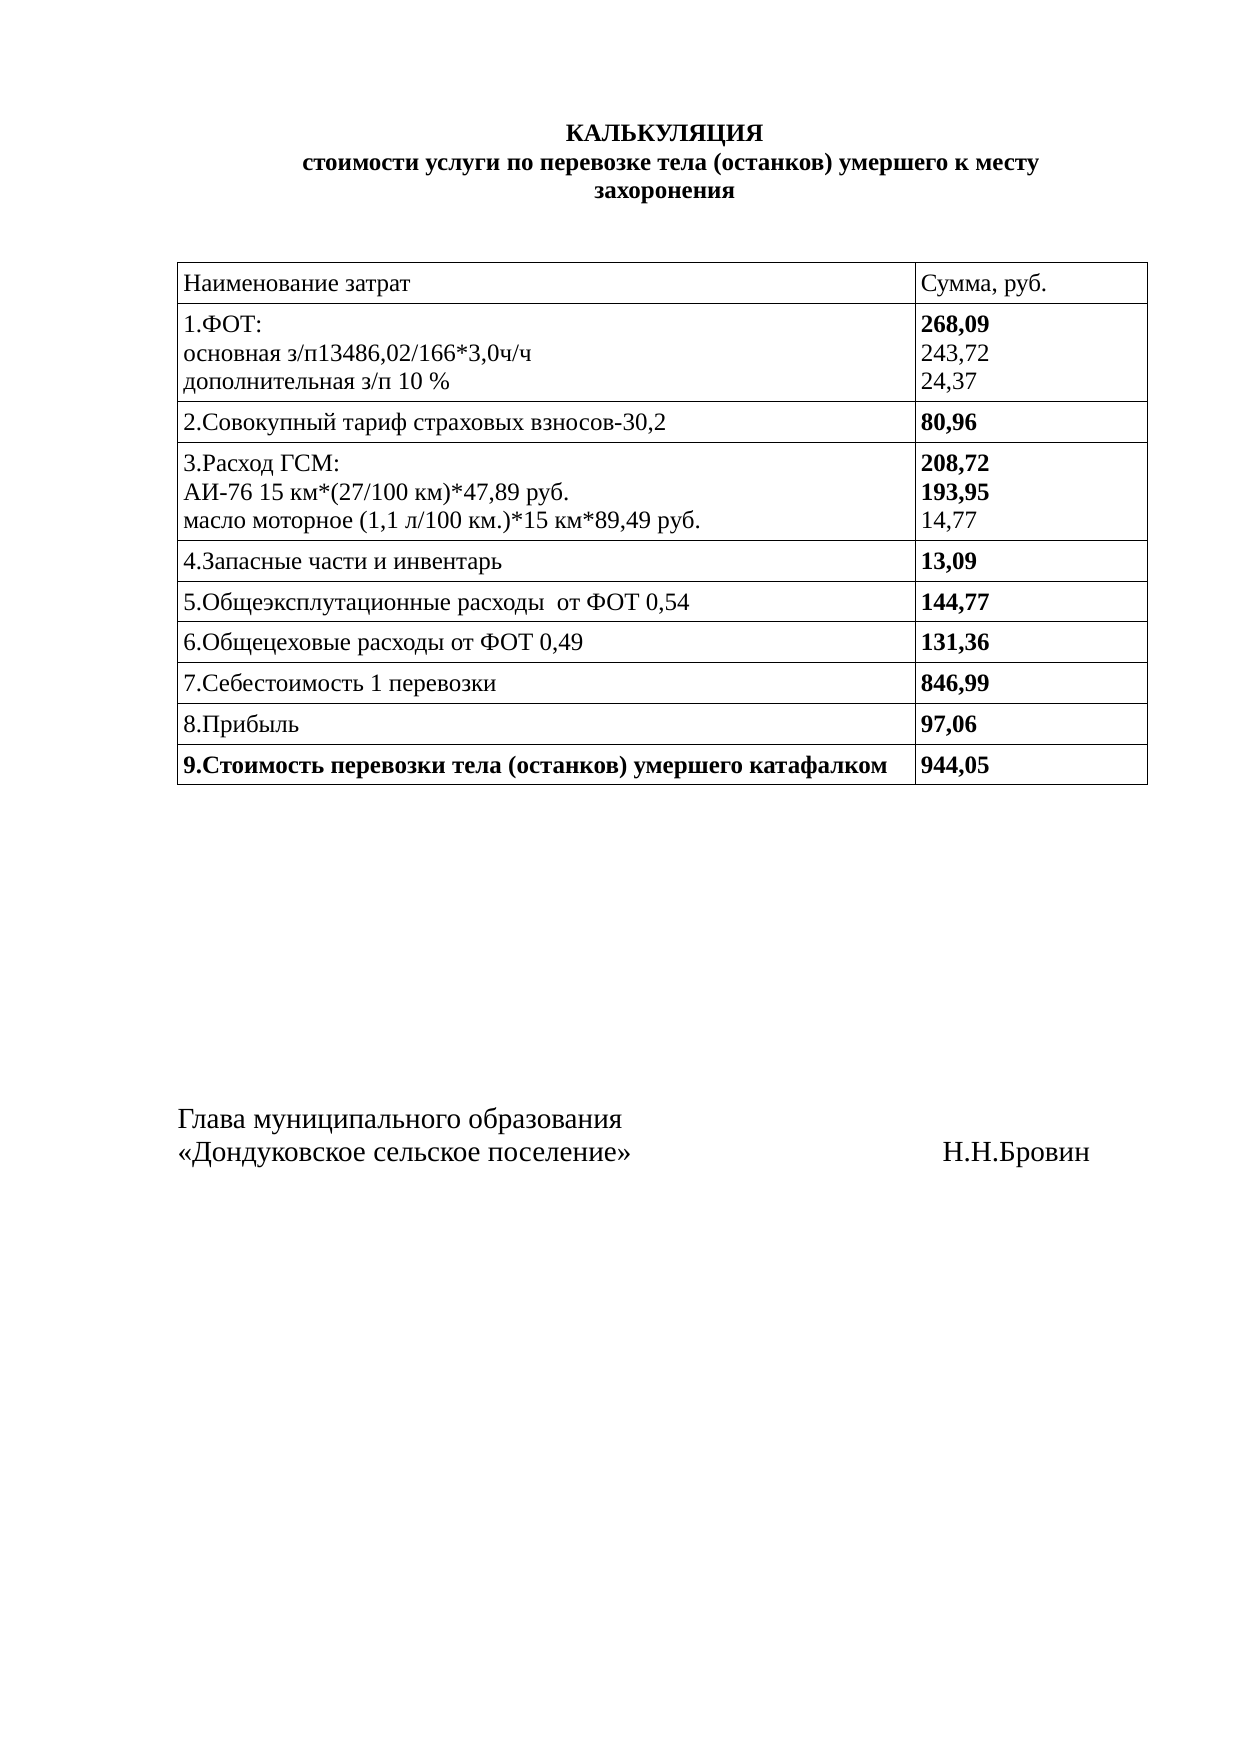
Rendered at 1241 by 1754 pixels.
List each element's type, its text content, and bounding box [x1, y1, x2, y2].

table_cell 97,06 [916, 704, 1147, 743]
table_cell 80,96 [916, 402, 1147, 442]
text стоимости услуги по перевозке тела (останков) умершего к месту захоронения [177, 147, 1152, 204]
table_cell 268,09 243,72 24,37 [916, 304, 1147, 401]
table_cell 846,99 [916, 663, 1147, 703]
table_cell 4.Запасные части и инвентарь [178, 541, 915, 581]
table_cell 2.Совокупный тариф страховых взносов-30,2 [178, 402, 915, 442]
table_cell 131,36 [916, 622, 1147, 662]
text Глава муниципального образования [177, 1101, 1152, 1134]
table_header Сумма, руб. [916, 263, 1147, 303]
table_cell 144,77 [916, 582, 1147, 621]
text «Дондуковское сельское поселение» Н.Н.Бровин [177, 1134, 1152, 1168]
table_cell 1.ФОТ: основная з/п13486,02/166*3,0ч/ч дополнительная з/п 10 % [178, 304, 915, 401]
table_cell 6.Общецеховые расходы от ФОТ 0,49 [178, 622, 915, 662]
table_cell 3.Расход ГСМ: АИ-76 15 км*(27/100 км)*47,89 руб. масло моторное (1,1 л/100 км.)*15 км*89,49 руб. [178, 443, 915, 540]
table_cell 944,05 [916, 745, 1147, 784]
table_header Наименование затрат [178, 263, 915, 303]
table_cell 208,72 193,95 14,77 [916, 443, 1147, 540]
table_cell 7.Себестоимость 1 перевозки [178, 663, 915, 703]
table_cell 9.Стоимость перевозки тела (останков) умершего катафалком [178, 745, 915, 784]
table_cell 13,09 [916, 541, 1147, 581]
text КАЛЬКУЛЯЦИЯ [177, 118, 1152, 147]
table_cell 8.Прибыль [178, 704, 915, 743]
table_cell 5.Общеэксплутационные расходы от ФОТ 0,54 [178, 582, 915, 621]
